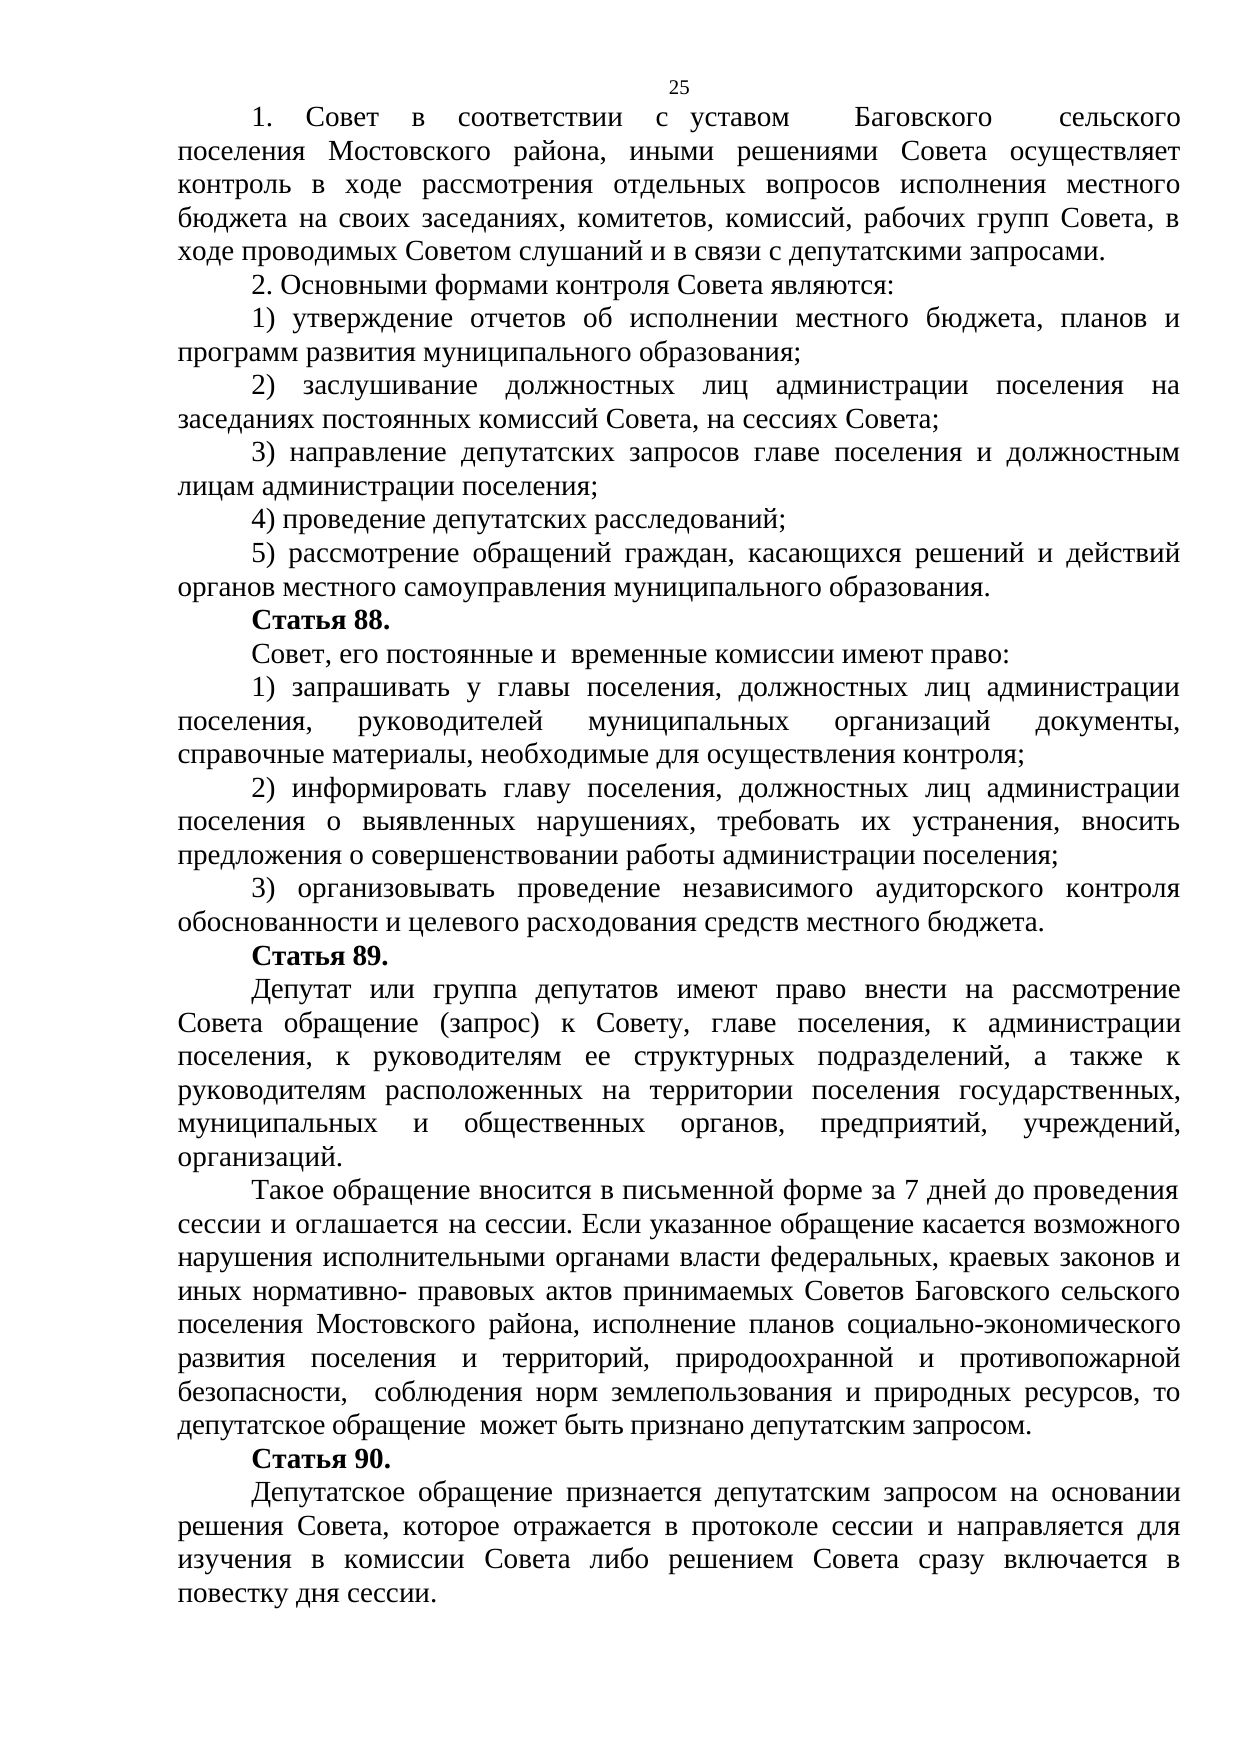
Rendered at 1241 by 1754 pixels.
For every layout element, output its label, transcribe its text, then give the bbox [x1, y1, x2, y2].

text 1) запрашивать у главы поселения, должностных лиц администрации поселения, руководителей муниципальных организаций документы, справочные материалы, необходимые для осуществления контроля; [177, 669, 1181, 770]
text 2) информировать главу поселения, должностных лиц администрации поселения о выявленных нарушениях, требовать их устранения, вносить предложения о совершенствовании работы администрации поселения; [177, 770, 1181, 871]
text Совет, его постоянные и временные комиссии имеют право: [177, 636, 1181, 669]
text 5) рассмотрение обращений граждан, касающихся решений и действий органов местного самоуправления муниципального образования. [177, 535, 1181, 602]
text 3) организовывать проведение независимого аудиторского контроля обоснованности и целевого расходования средств местного бюджета. [177, 871, 1181, 938]
text Статья 89. [177, 938, 1181, 971]
text 2) заслушивание должностных лиц администрации поселения на заседаниях постоянных комиссий Совета, на сессиях Совета; [177, 367, 1181, 434]
text Такое обращение вносится в письменной форме за 7 дней до проведения сессии и оглашается на сессии. Если указанное обращение касается возможного нарушения исполнительными органами власти федеральных, краевых законов и иных нормативно- правовых актов принимаемых Советов Баговского сельского поселения Мостовского района, исполнение планов социально-экономического развития поселения и территорий, природоохранной и противопожарной безопасности, соблюдения норм землепользования и природных ресурсов, то депутатское обращение может быть признано депутатским запросом. [177, 1172, 1181, 1441]
text 3) направление депутатских запросов главе поселения и должностным лицам администрации поселения; [177, 434, 1181, 502]
text Статья 90. [177, 1441, 1181, 1474]
text Статья 88. [177, 602, 1181, 636]
text Депутат или группа депутатов имеют право внести на рассмотрение Совета обращение (запрос) к Совету, главе поселения, к администрации поселения, к руководителям ее структурных подразделений, а также к руководителям расположенных на территории поселения государственных, муниципальных и общественных органов, предприятий, учреждений, организаций. [177, 971, 1181, 1172]
text 4) проведение депутатских расследований; [177, 502, 1181, 535]
text 1. Совет в соответствии с уставом Баговского сельского поселения Мостовского района, иными решениями Совета осуществляет контроль в ходе рассмотрения отдельных вопросов исполнения местного бюджета на своих заседаниях, комитетов, комиссий, рабочих групп Совета, в ходе проводимых Советом слушаний и в связи с депутатскими запросами. [177, 99, 1181, 267]
text Депутатское обращение признается депутатским запросом на основании решения Совета, которое отражается в протоколе сессии и направляется для изучения в комиссии Совета либо решением Совета сразу включается в повестку дня сессии. [177, 1474, 1181, 1608]
text 2. Основными формами контроля Совета являются: [177, 267, 1181, 300]
text 1) утверждение отчетов об исполнении местного бюджета, планов и программ развития муниципального образования; [177, 300, 1181, 367]
